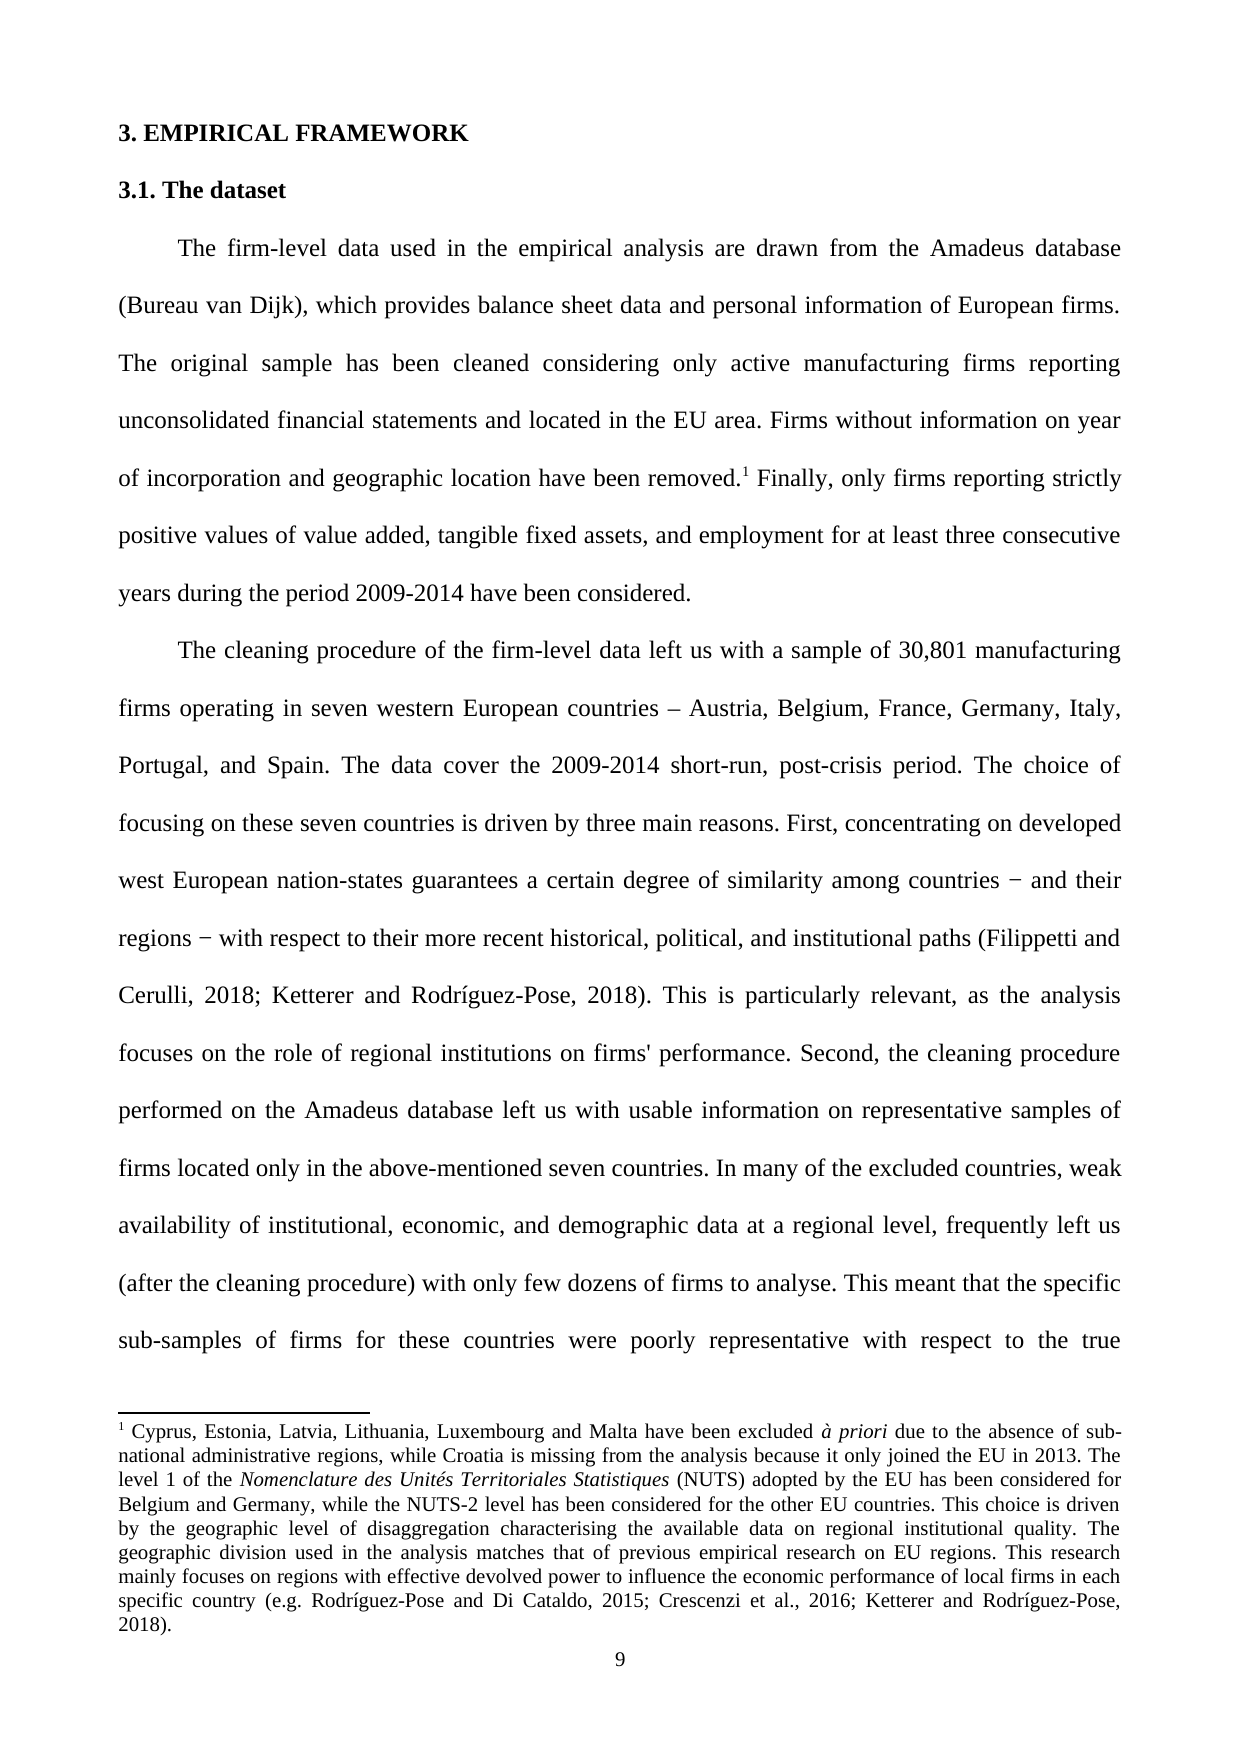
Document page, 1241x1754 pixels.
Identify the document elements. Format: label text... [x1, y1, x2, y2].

text The firm-level data used in the empirical analysis are drawn from the Amadeus database (Bureau van Dijk), which provides balance sheet data and personal information of European firms. The original sample has been cleaned considering only active manufacturing firms reporting unconsolidated financial statements and located in the EU area. Firms without information on year of incorporation and geographic location have been removed. Finally, only firms reporting strictly positive values of value added, tangible fixed assets, and employment for at least three consecutive years during the period 2009-2014 have been considered. [118, 233, 1122, 607]
text 3. EMPIRICAL FRAMEWORK [118, 118, 1122, 147]
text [118, 636, 1122, 1354]
text 3.1. The dataset [118, 176, 1122, 204]
